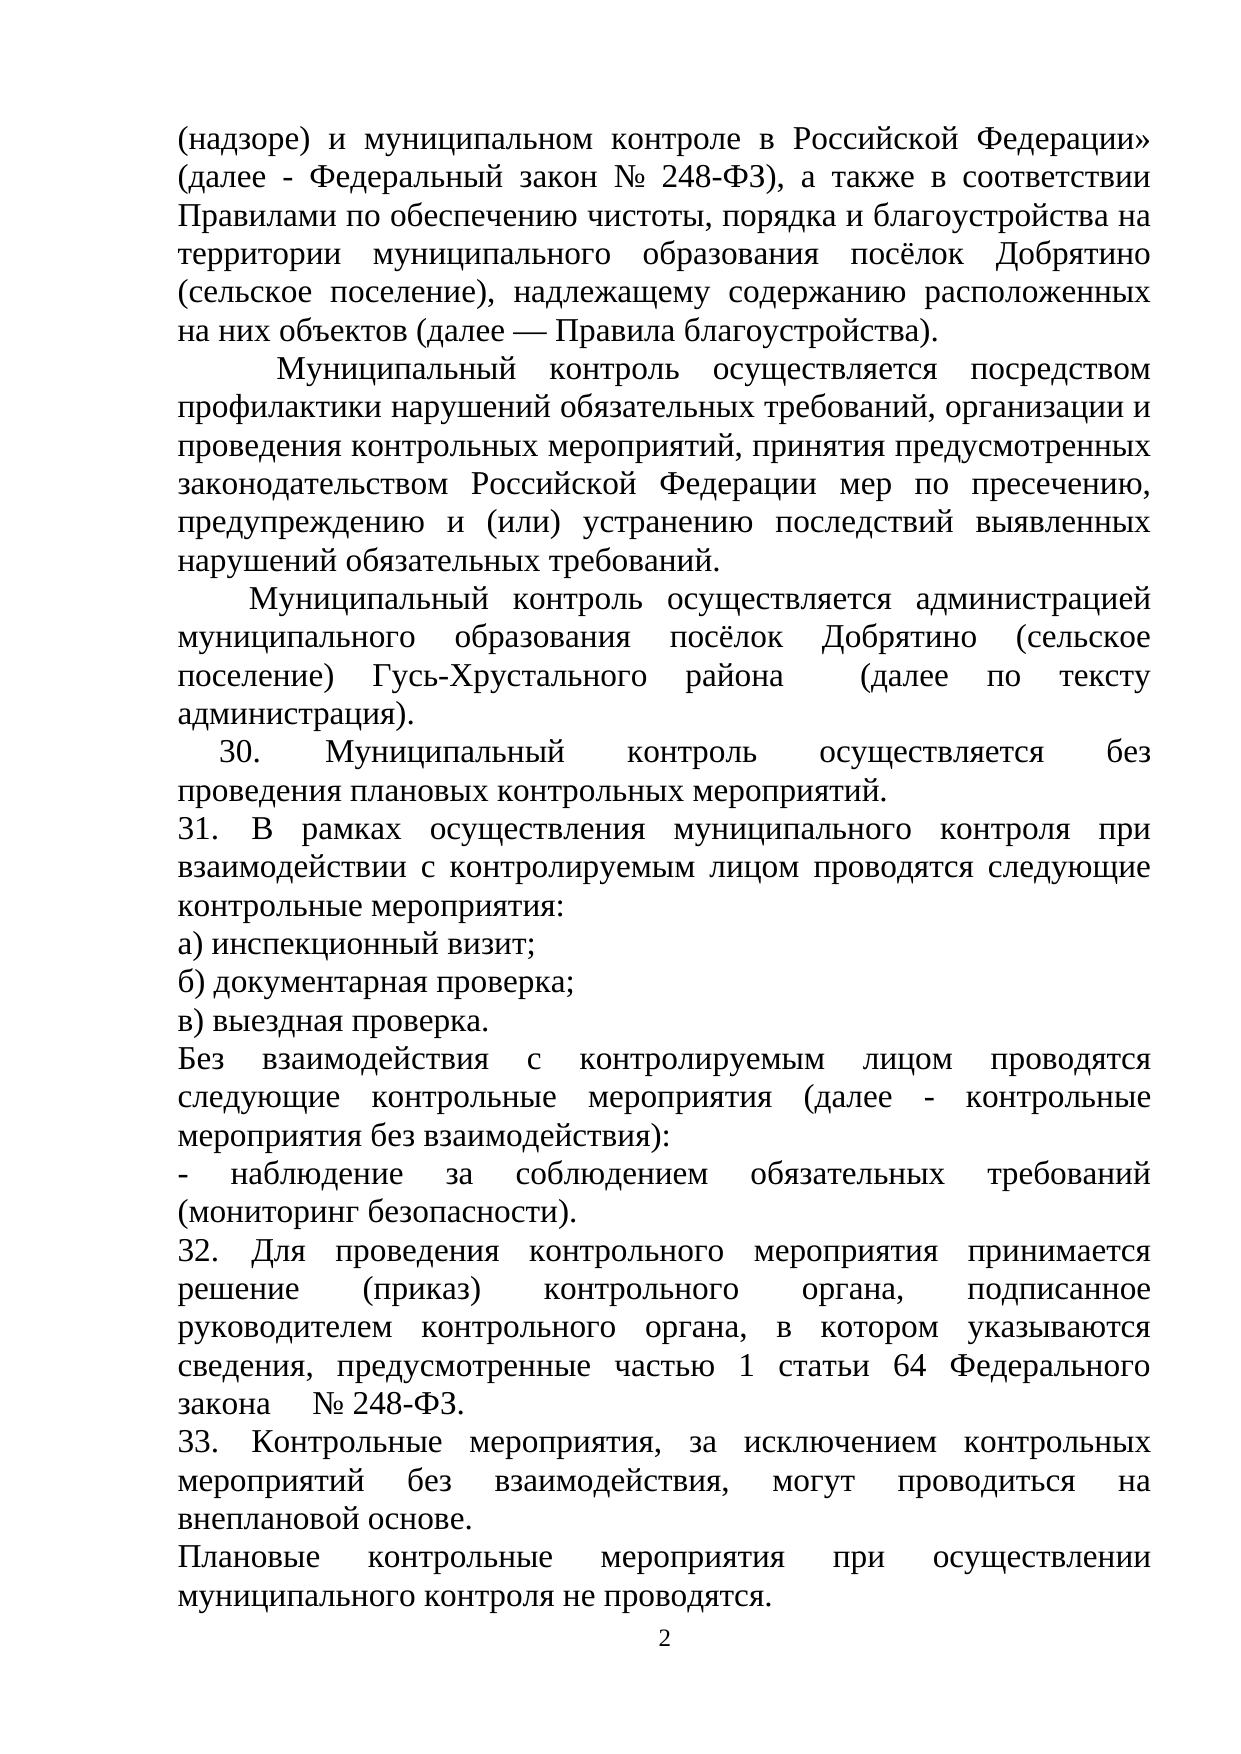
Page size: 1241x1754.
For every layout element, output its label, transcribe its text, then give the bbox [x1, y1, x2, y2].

text Плановые контрольные мероприятия при осуществлении муниципального контроля не проводятся. [177, 1536, 1152, 1613]
text - наблюдение за соблюдением обязательных требований (мониторинг безопасности). [177, 1153, 1152, 1230]
text 32. Для проведения контрольного мероприятия принимается решение (приказ) контрольного органа, подписанное руководителем контрольного органа, в котором указываются сведения, предусмотренные частью 1 статьи 64 Федерального закона № 248-ФЗ. [177, 1230, 1152, 1421]
text в) выездная проверка. [177, 1000, 1152, 1038]
text а) инспекционный визит; [177, 923, 1152, 961]
text Муниципальный контроль осуществляется администрацией муниципального образования посёлок Добрятино (сельское поселение) Гусь-Хрустального района (далее по тексту администрация). [177, 578, 1152, 731]
text б) документарная проверка; [177, 961, 1152, 1000]
text Муниципальный контроль осуществляется посредством профилактики нарушений обязательных требований, организации и проведения контрольных мероприятий, принятия предусмотренных законодательством Российской Федерации мер по пресечению, предупреждению и (или) устранению последствий выявленных нарушений обязательных требований. [177, 348, 1152, 578]
text 31. В рамках осуществления муниципального контроля при взаимодействии с контролируемым лицом проводятся следующие контрольные мероприятия: [177, 808, 1152, 923]
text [177, 118, 1152, 348]
text Без взаимодействия с контролируемым лицом проводятся следующие контрольные мероприятия (далее - контрольные мероприятия без взаимодействия): [177, 1038, 1152, 1153]
text 33. Контрольные мероприятия, за исключением контрольных мероприятий без взаимодействия, могут проводиться на внеплановой основе. [177, 1421, 1152, 1536]
text 30. Муниципальный контроль осуществляется без проведения плановых контрольных мероприятий. [177, 731, 1152, 808]
